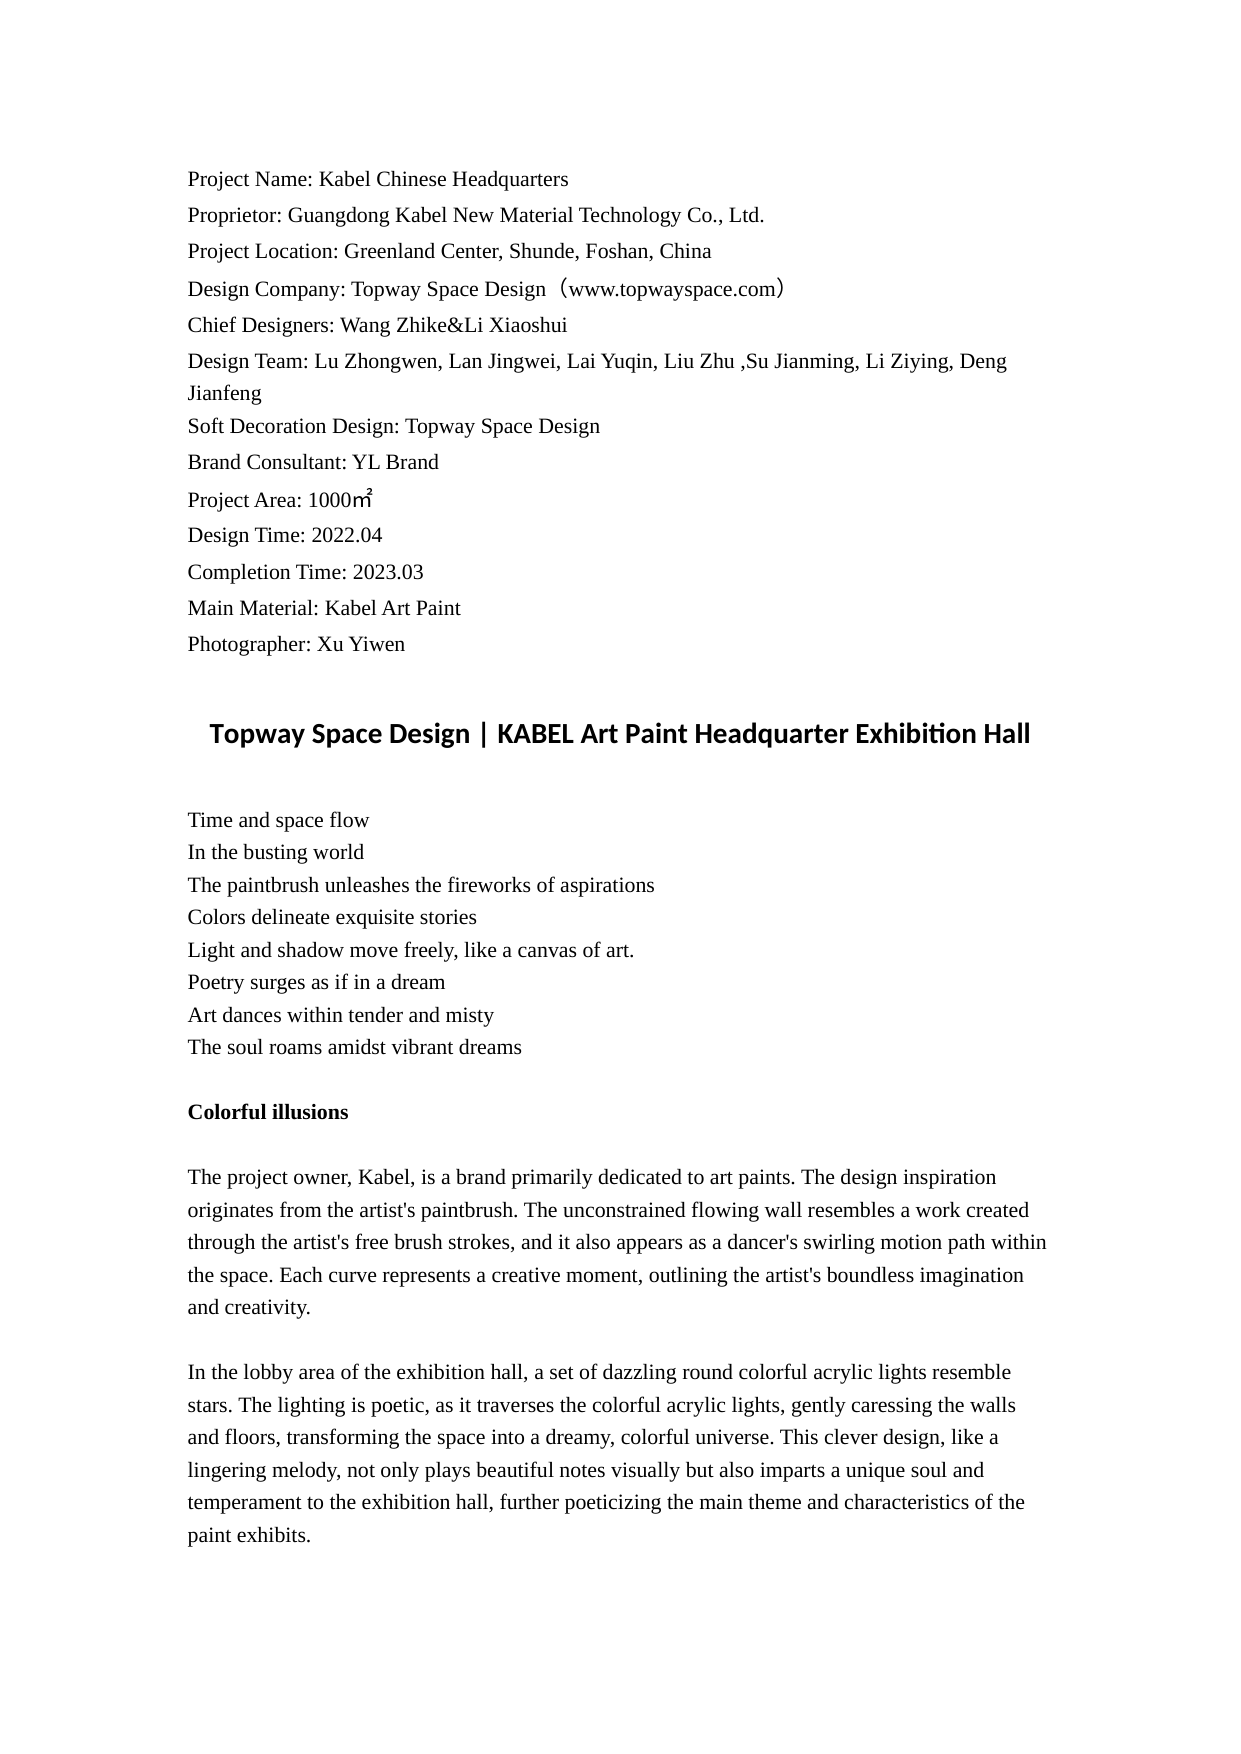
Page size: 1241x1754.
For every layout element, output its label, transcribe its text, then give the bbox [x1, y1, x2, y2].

text In the busting world [187, 835, 1053, 868]
text Soft Decoration Design: Topway Space Design [187, 409, 1053, 442]
text Design Company: Topway Space Design（www.topwayspace.com） [187, 271, 1053, 303]
text Topway Space Design | KABEL Art Paint Headquarter Exhibition Hall [187, 700, 1053, 765]
text Poetry surges as if in a dream [187, 965, 1053, 998]
text Project Name: Kabel Chinese Headquarters [187, 162, 1053, 194]
text In the lobby area of the exhibition hall, a set of dazzling round colorful acrylic lights resemble stars. The lighting is poetic, as it traverses the colorful acrylic lights, gently caressing the walls and floors, transforming the space into a dreamy, colorful universe. This clever design, like a lingering melody, not only plays beautiful notes visually but also imparts a unique soul and temperament to the exhibition hall, further poeticizing the main theme and characteristics of the paint exhibits. [187, 1355, 1053, 1550]
text Design Team: Lu Zhongwen, Lan Jingwei, Lai Yuqin, Liu Zhu ,Su Jianming, Li Ziying, Deng Jianfeng [187, 344, 1053, 409]
text Light and shadow move freely, like a canvas of art. [187, 933, 1053, 965]
text The soul roams amidst vibrant dreams [187, 1030, 1053, 1063]
text Photographer: Xu Yiwen [187, 628, 1053, 660]
text Completion Time: 2023.03 [187, 555, 1053, 588]
text Chief Designers: Wang Zhike&Li Xiaoshui [187, 308, 1053, 340]
text The project owner, Kabel, is a brand primarily dedicated to art paints. The design inspiration originates from the artist's paintbrush. The unconstrained flowing wall resembles a work created through the artist's free brush strokes, and it also appears as a dancer's swirling motion path within the space. Each curve represents a creative moment, outlining the artist's boundless imagination and creativity. [187, 1160, 1053, 1323]
text Project Area: 1000㎡ [187, 482, 1053, 514]
text Brand Consultant: YL Brand [187, 445, 1053, 478]
text Project Location: Greenland Center, Shunde, Foshan, China [187, 234, 1053, 267]
text Colors delineate exquisite stories [187, 900, 1053, 933]
text Main Material: Kabel Art Paint [187, 591, 1053, 624]
text Proprietor: Guangdong Kabel New Material Technology Co., Ltd. [187, 198, 1053, 231]
text The paintbrush unleashes the fireworks of aspirations [187, 868, 1053, 900]
text Colorful illusions [187, 1095, 1053, 1128]
text Design Time: 2022.04 [187, 519, 1053, 551]
text Art dances within tender and misty [187, 998, 1053, 1030]
text Time and space flow [187, 803, 1053, 835]
